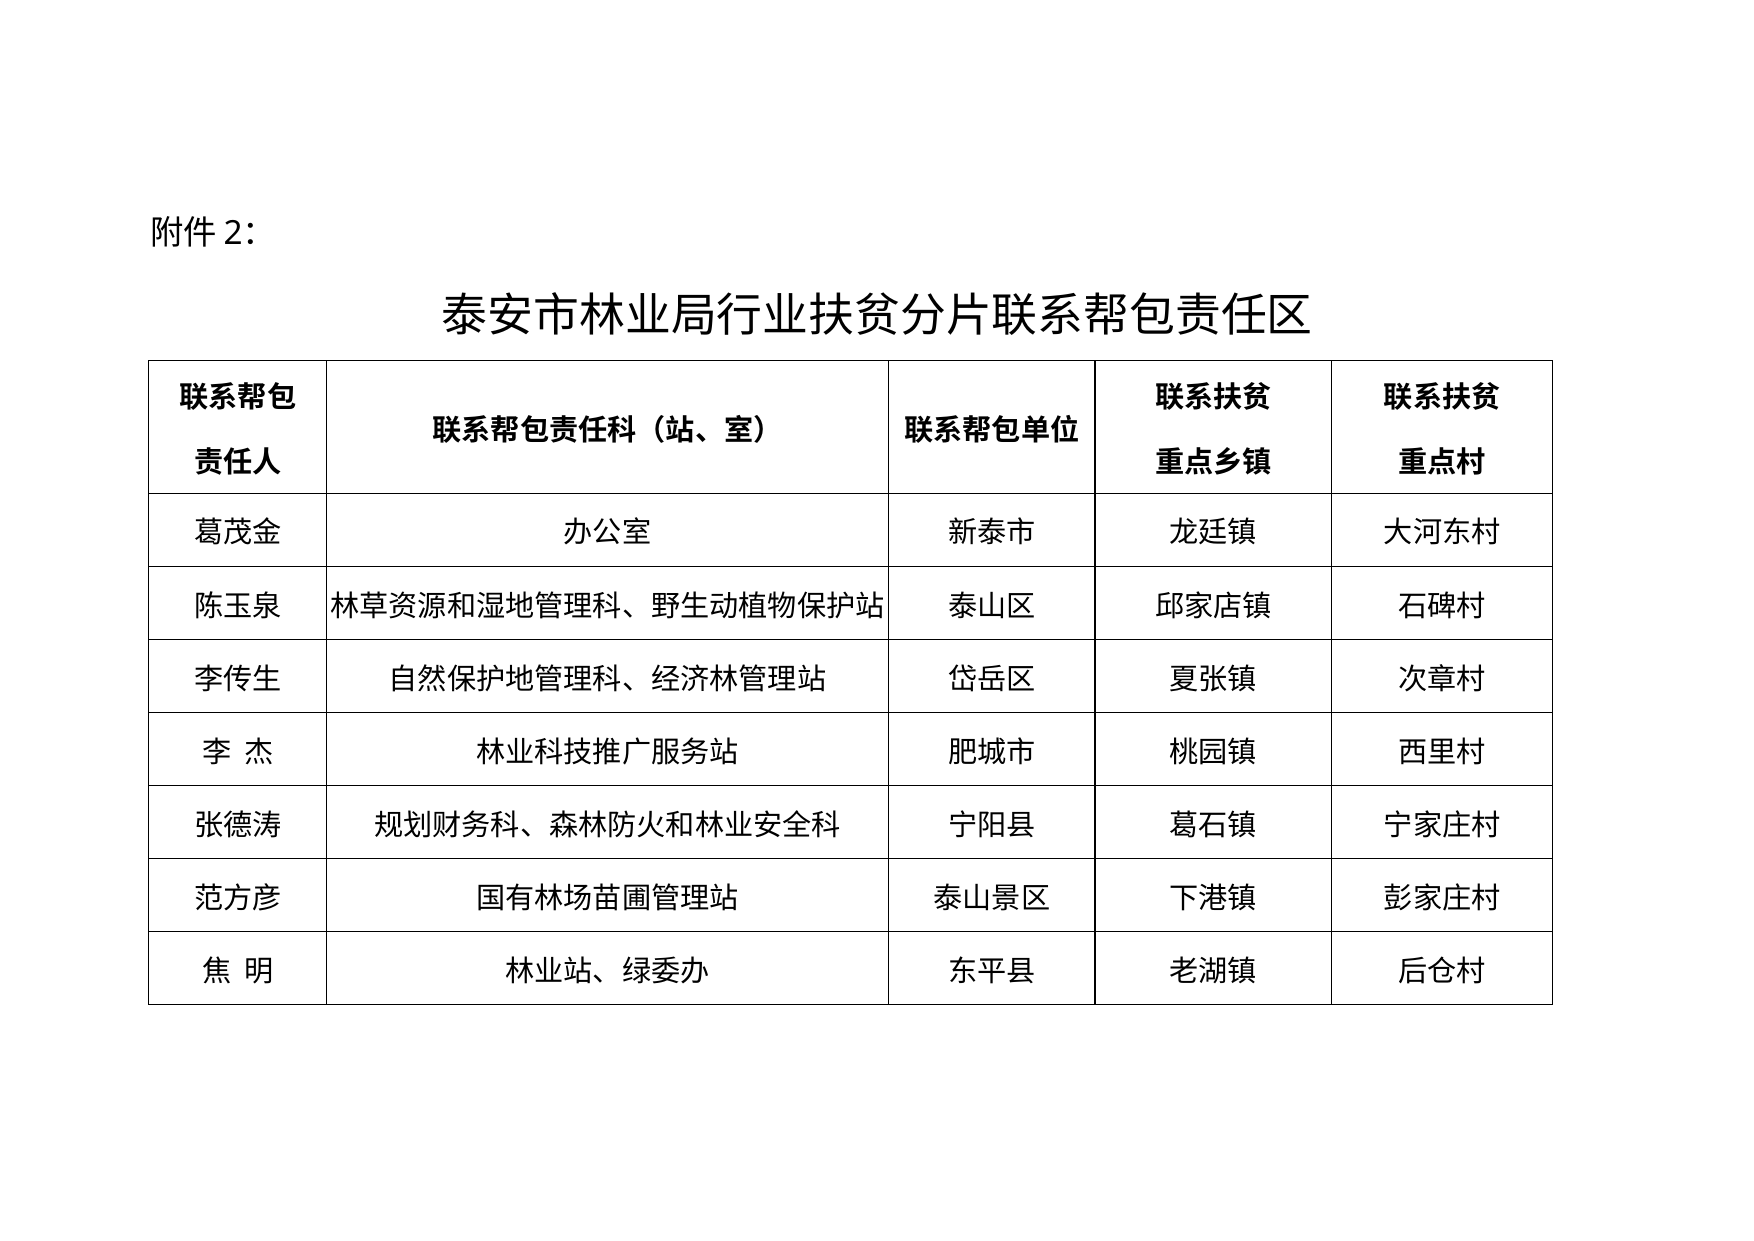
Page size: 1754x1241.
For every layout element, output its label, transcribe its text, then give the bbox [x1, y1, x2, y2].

table_cell 陈玉泉 [149, 567, 326, 639]
table_cell 老湖镇 [1096, 932, 1331, 1004]
table_cell 李传生 [149, 640, 326, 712]
text 附件2： [150, 198, 1604, 263]
table_cell 泰山区 [889, 567, 1094, 639]
table_cell 夏张镇 [1096, 640, 1331, 712]
table_cell 自然保护地管理科、经济林管理站 [327, 640, 888, 712]
table_cell 邱家店镇 [1096, 567, 1331, 639]
table_header 联系帮包单位 [889, 361, 1094, 492]
table_cell 焦 明 [149, 932, 326, 1004]
table_cell 规划财务科、森林防火和林业安全科 [327, 786, 888, 858]
table_cell 办公室 [327, 494, 888, 566]
table_cell 李 杰 [149, 713, 326, 785]
table_cell 大河东村 [1332, 494, 1552, 566]
table_cell 岱岳区 [889, 640, 1094, 712]
table_cell 国有林场苗圃管理站 [327, 859, 888, 931]
table_cell 龙廷镇 [1096, 494, 1331, 566]
table_cell 石碑村 [1332, 567, 1552, 639]
table_cell 葛茂金 [149, 494, 326, 566]
table_header 联系帮包责任科（站、室） [327, 361, 888, 492]
table_header 联系帮包 责任人 [149, 361, 326, 492]
table_cell 新泰市 [889, 494, 1094, 566]
table_cell 西里村 [1332, 713, 1552, 785]
table_cell 宁阳县 [889, 786, 1094, 858]
text 泰安市林业局行业扶贫分片联系帮包责任区 [150, 263, 1604, 360]
table_cell 彭家庄村 [1332, 859, 1552, 931]
table_cell 葛石镇 [1096, 786, 1331, 858]
table_cell 林业科技推广服务站 [327, 713, 888, 785]
table_cell 肥城市 [889, 713, 1094, 785]
table_header 联系扶贫 重点乡镇 [1096, 361, 1331, 492]
table_cell 次章村 [1332, 640, 1552, 712]
table_header 联系扶贫 重点村 [1332, 361, 1552, 492]
table_cell 范方彦 [149, 859, 326, 931]
table_cell 宁家庄村 [1332, 786, 1552, 858]
table_cell 泰山景区 [889, 859, 1094, 931]
table_cell 下港镇 [1096, 859, 1331, 931]
table_cell 后仓村 [1332, 932, 1552, 1004]
table_cell 桃园镇 [1096, 713, 1331, 785]
table_cell 林草资源和湿地管理科、野生动植物保护站 [327, 567, 888, 639]
table_cell 张德涛 [149, 786, 326, 858]
table_cell 东平县 [889, 932, 1094, 1004]
table_cell 林业站、绿委办 [327, 932, 888, 1004]
